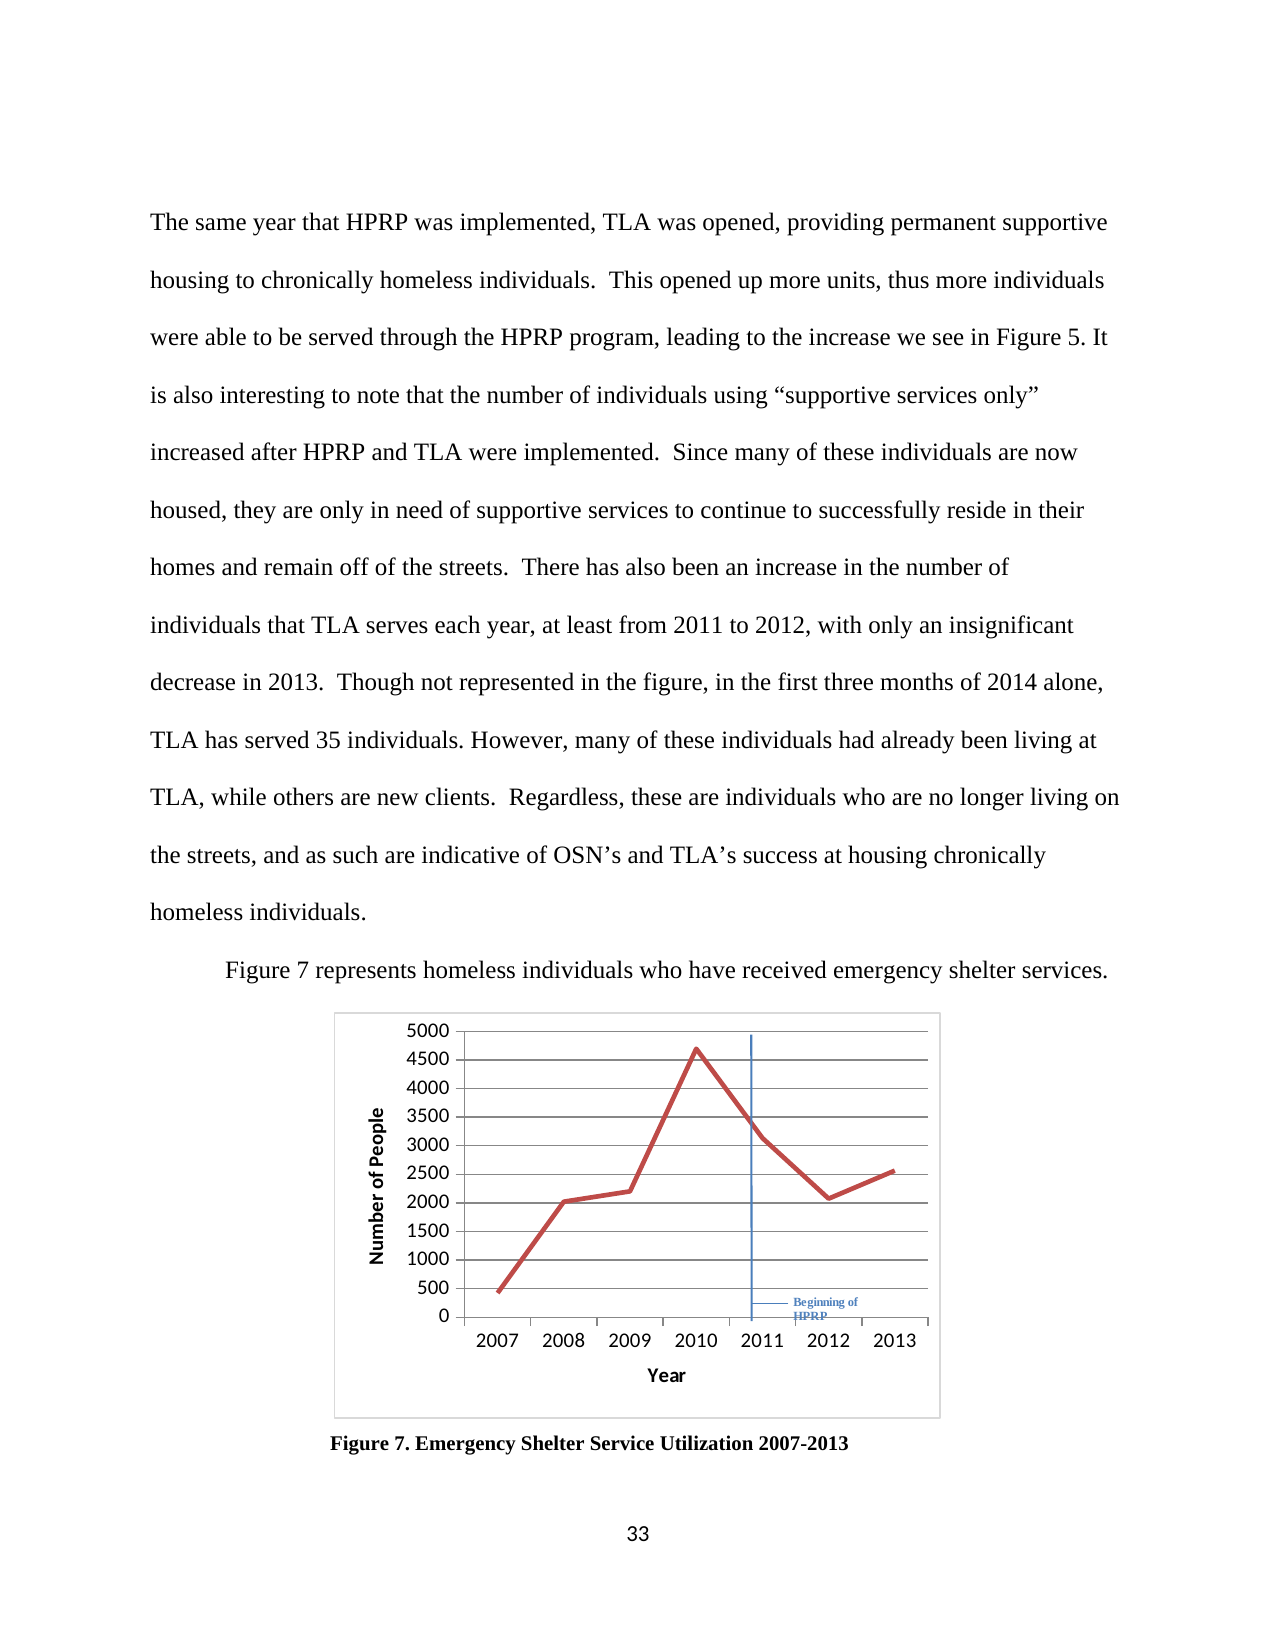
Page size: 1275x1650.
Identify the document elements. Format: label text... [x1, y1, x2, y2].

text The same year that HPRP was implemented, TLA was opened, providing permanent supportive housing to chronically homeless individuals. This opened up more units, thus more individuals were able to be served through the HPRP program, leading to the increase we see in Figure 5. It is also interesting to note that the number of individuals using “supportive services only” increased after HPRP and TLA were implemented. Since many of these individuals are now housed, they are only in need of supportive services to continue to successfully reside in their homes and remain off of the streets. There has also been an increase in the number of individuals that TLA serves each year, at least from 2011 to 2012, with only an insignificant decrease in 2013. Though not represented in the figure, in the first three months of 2014 alone, TLA has served 35 individuals. However, many of these individuals had already been living at TLA, while others are new clients. Regardless, these are individuals who are no longer living on the streets, and as such are indicative of OSN’s and TLA’s success at housing chronically homeless individuals. [150, 207, 1125, 926]
text Figure 7 represents homeless individuals who have received emergency shelter services. [150, 955, 1125, 984]
